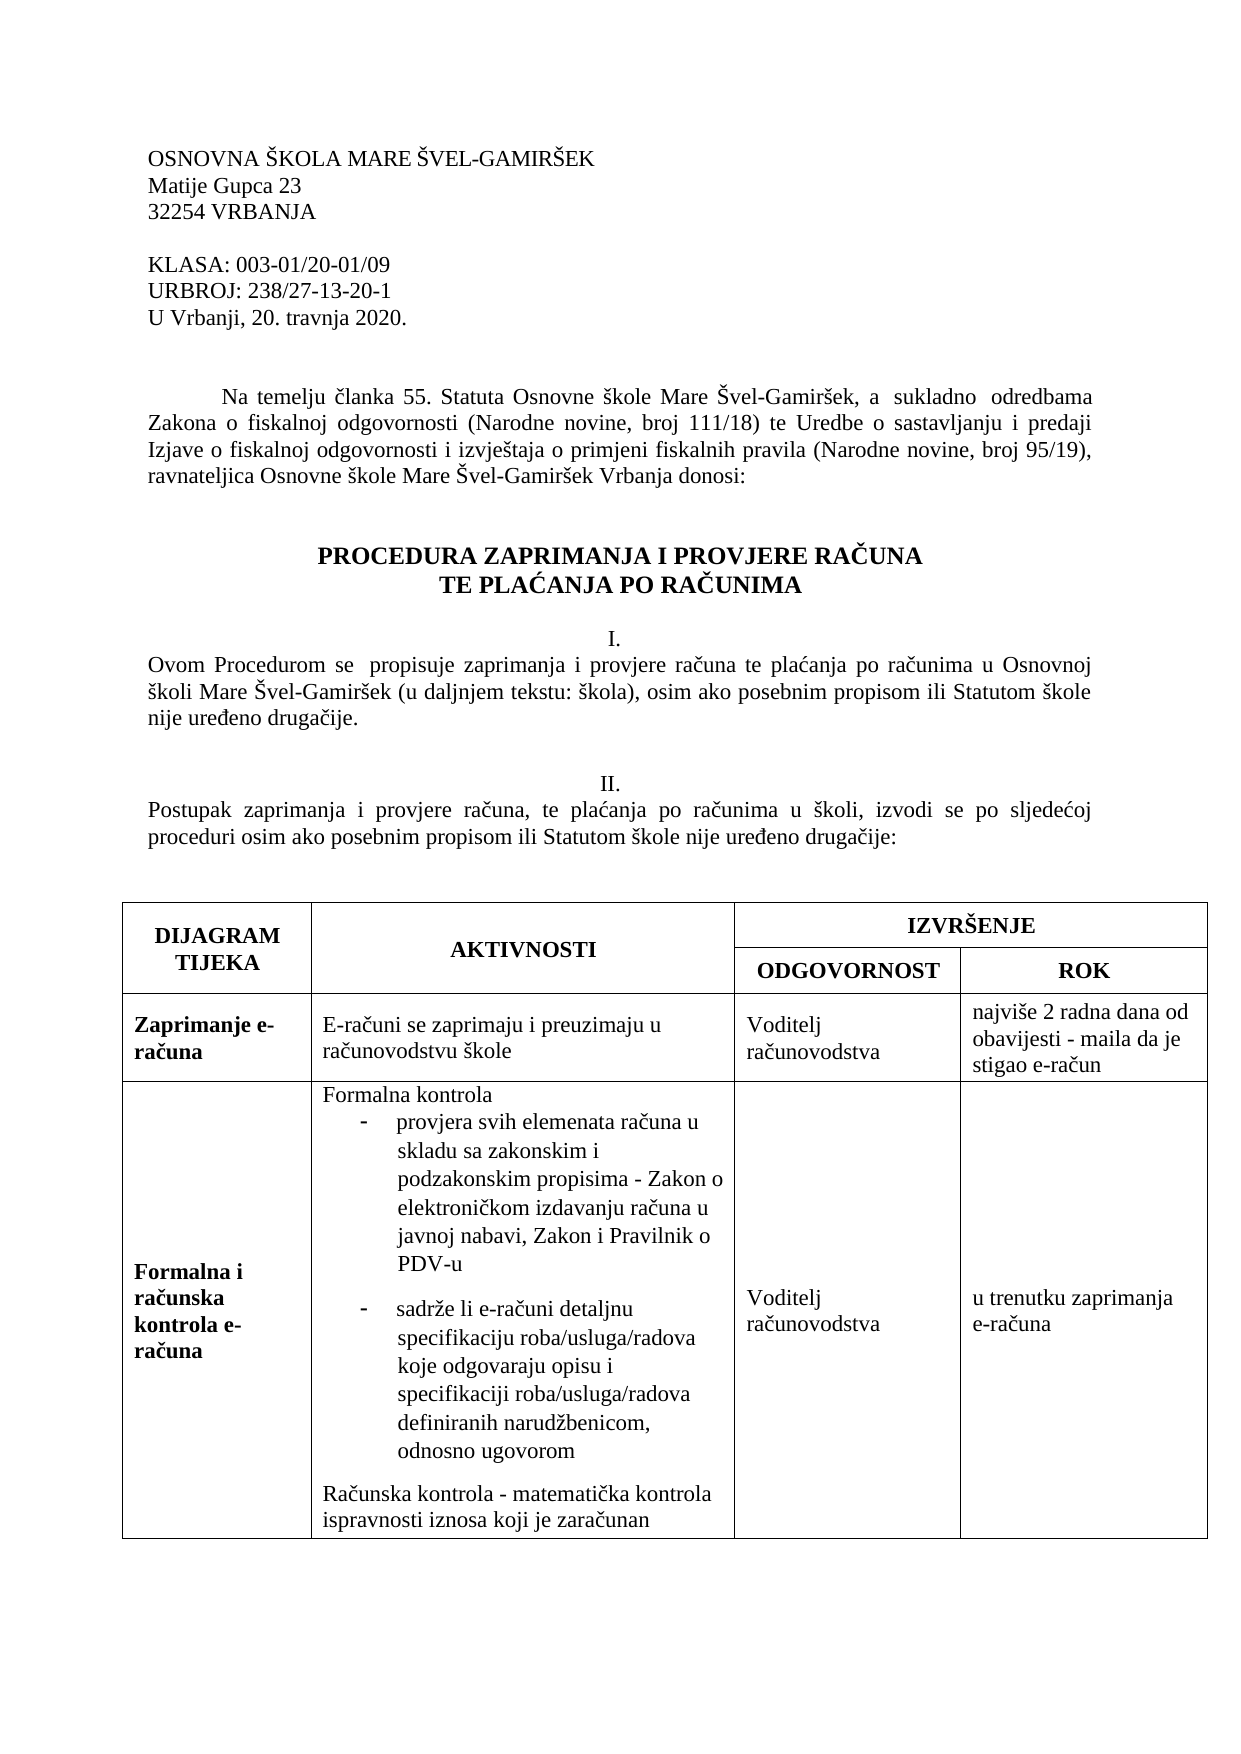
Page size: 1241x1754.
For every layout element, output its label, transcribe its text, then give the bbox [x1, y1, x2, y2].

text Na temelju članka 55. Statuta Osnovne škole Mare Švel-Gamiršek, a sukladno odredbama Zakona o fiskalnoj odgovornosti (Narodne novine, broj 111/18) te Uredbe o sastavljanju i predaji Izjave o fiskalnoj odgovornosti i izvještaja o primjeni fiskalnih pravila (Narodne novine, broj 95/19), ravnateljica Osnovne škole Mare Švel-Gamiršek Vrbanja donosi: [148, 383, 1093, 488]
text 32254 VRBANJA [148, 198, 450, 224]
text KLASA: 003-01/20-01/09 URBROJ: 238/27-13-20-1 [148, 251, 392, 304]
table_header IZVRŠENJE [735, 903, 1207, 947]
table_cell Zaprimanje e- računa [123, 994, 311, 1081]
text Postupak zaprimanja i provjere računa, te plaćanja po računima u školi, izvodi se po sljedećoj proceduri osim ako posebnim propisom ili Statutom škole nije uređeno drugačije: [148, 796, 1092, 849]
table_cell najviše 2 radna dana od obavijesti - maila da je stigao e-račun [961, 994, 1207, 1081]
text OSNOVNA ŠKOLA MARE ŠVEL-GAMIRŠEK [148, 146, 1219, 172]
subtitle PROCEDURA ZAPRIMANJA I PROVJERE RAČUNA TE PLAĆANJA PO RAČUNIMA [317, 541, 925, 599]
table_cell Voditelj računovodstva [735, 1082, 960, 1538]
table_cell Formalna i računska kontrola e- računa [123, 1082, 311, 1538]
table_cell E-računi se zaprimaju i preuzimaju u računovodstvu škole [312, 994, 734, 1081]
text Matije Gupca 23 [148, 172, 450, 198]
table_cell u trenutku zaprimanja e-računa [961, 1082, 1207, 1538]
table_cell Voditelj računovodstva [735, 994, 960, 1081]
table_header DIJAGRAM TIJEKA [123, 903, 311, 993]
table_cell Formalna kontrola provjera svih elemenata računa u skladu sa zakonskim i podzakonskim propisima - Zakon o elektroničkom izdavanju računa u javnoj nabavi, Zakon i Pravilnik o PDV-u sadrže li e-računi detaljnu specifikaciju roba/usluga/radova koje odgovaraju opisu i specifikaciji roba/usluga/radova definiranih narudžbenicom, odnosno ugovorom Računska kontrola - matematička kontrola ispravnosti iznosa koji je zaračunan [312, 1082, 734, 1538]
text Ovom Procedurom se propisuje zaprimanja i provjere računa te plaćanja po računima u Osnovnoj školi Mare Švel-Gamiršek (u daljnjem tekstu: škola), osim ako posebnim propisom ili Statutom škole nije uređeno drugačije. [148, 652, 1093, 731]
text II. [236, 770, 984, 796]
text I. [244, 625, 984, 651]
table_header AKTIVNOSTI [312, 903, 734, 993]
text U Vrbanji, 20. travnja 2020. [148, 304, 1219, 330]
table_cell ODGOVORNOST [735, 948, 960, 993]
table_cell ROK [961, 948, 1207, 993]
